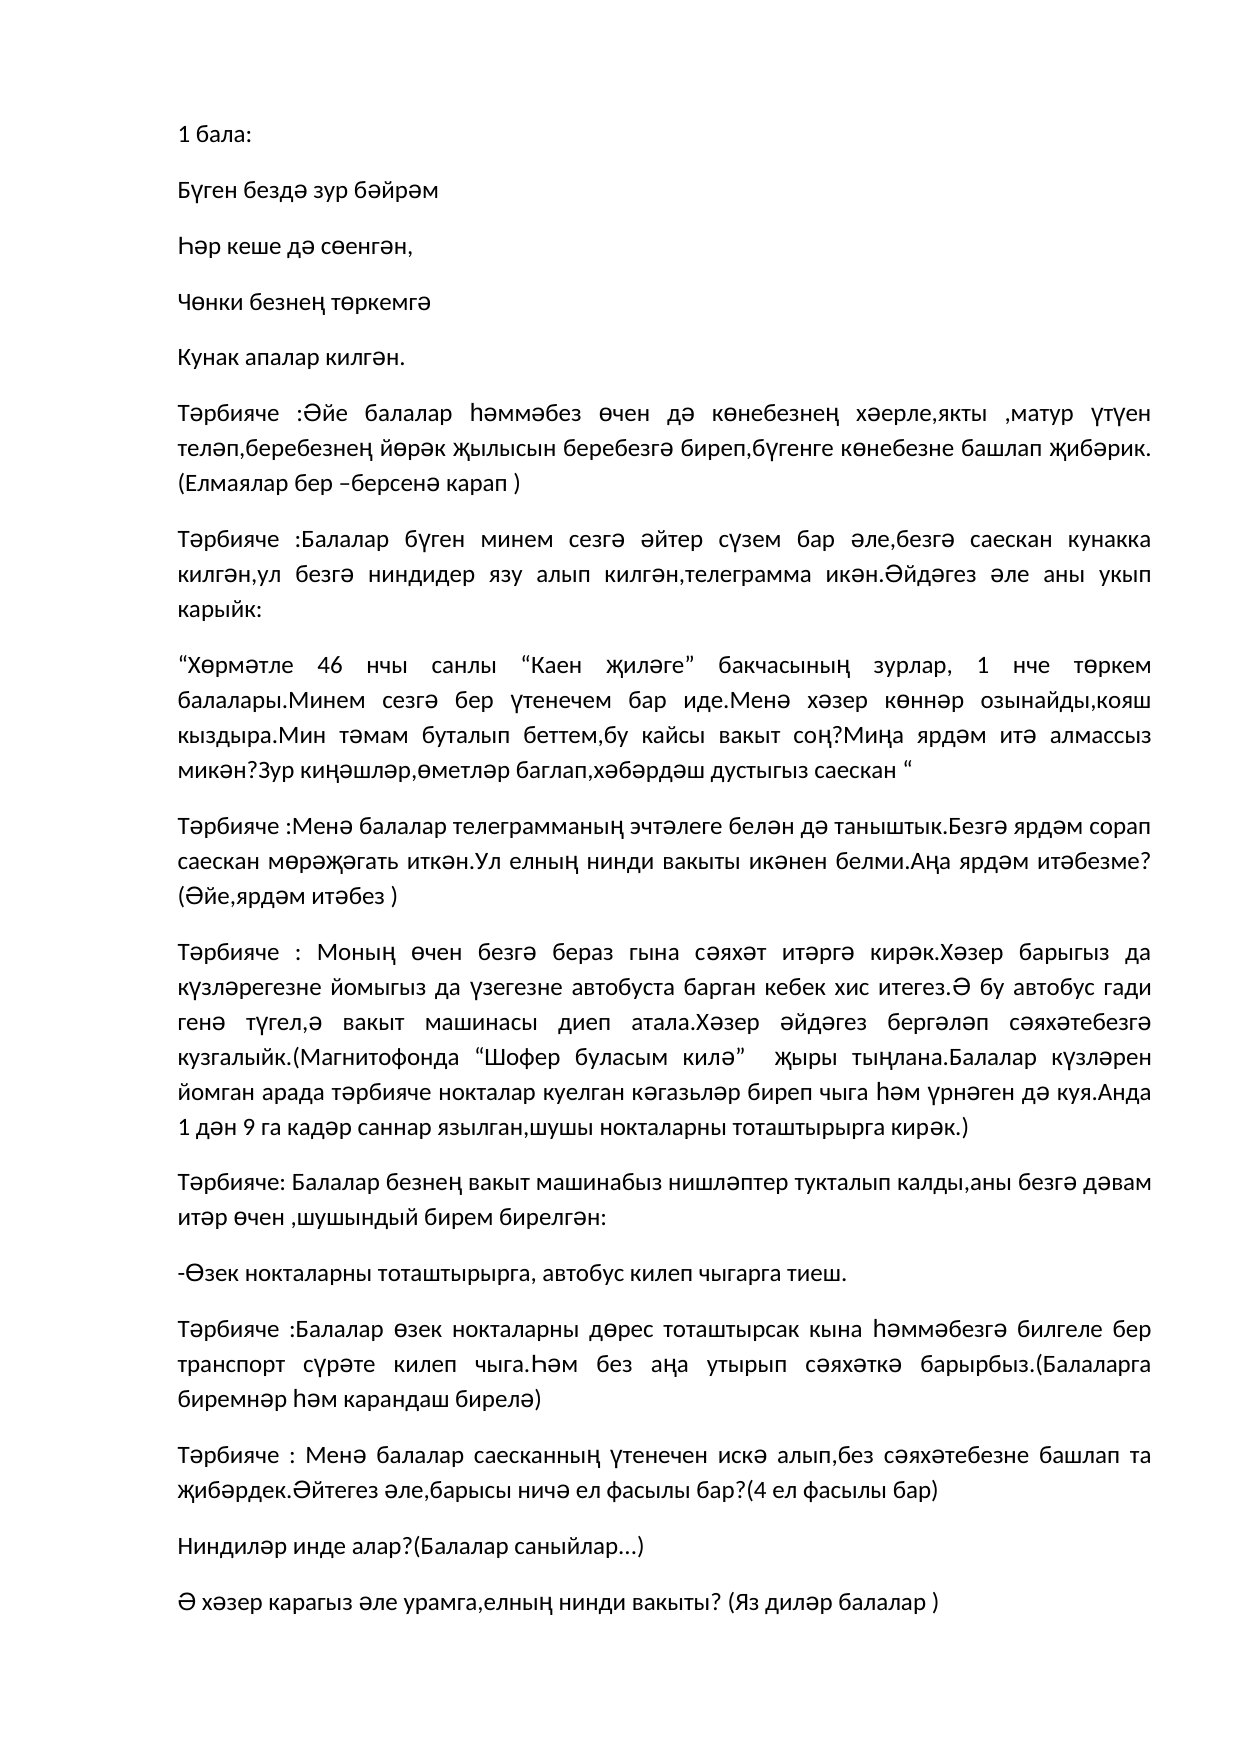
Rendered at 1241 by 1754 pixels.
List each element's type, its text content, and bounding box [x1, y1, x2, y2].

text Ә хәзер карагыз әле урамга,елның нинди вакыты? (Яз диләр балалар ) [177, 1586, 1152, 1616]
text Тәрбияче : Менә балалар саесканның үтенечен искә алып,без сәяхәтебезне башлап та җибәрдек.Әйтегез әле,барысы ничә ел фасылы бар?(4 ел фасылы бар) [177, 1439, 1152, 1504]
text “Хөрмәтле 46 нчы санлы “Каен җиләге” бакчасының зурлар, 1 нче төркем балалары.Минем сезгә бер үтенечем бар иде.Менә хәзер көннәр озынайды,кояш кыздыра.Мин тәмам буталып беттем,бу кайсы вакыт соң?Миңа ярдәм итә алмассыз микән?Зур киңәшләр,өметләр баглап,хәбәрдәш дустыгыз саескан “ [177, 649, 1152, 784]
text Тәрбияче : Моның өчен безгә бераз гына сәяхәт итәргә кирәк.Хәзер барыгыз да күзләрегезне йомыгыз да үзегезне автобуста барган кебек хис итегез.Ә бу автобус гади генә түгел,ә вакыт машинасы диеп атала.Хәзер әйдәгез бергәләп сәяхәтебезгә кузгалыйк.(Магнитофонда “Шофер буласым килә” җыры тыңлана.Балалар күзләрен йомган арада тәрбияче нокталар куелган кәгазьләр биреп чыга һәм үрнәген дә куя.Анда 1 дән кадәр саннар язылган,шушы нокталарны тоташтырырга кирәк.) [177, 936, 1152, 1141]
text -Өзек нокталарны тоташтырырга, автобус килеп чыгарга тиеш. [177, 1257, 1152, 1288]
text Бүген бездә зур бәйрәм [177, 174, 1152, 204]
text Ниндиләр инде алар?(Балалар саныйлар...) [177, 1530, 1152, 1560]
text Тәрбияче :Әйе балалар һәммәбез өчен дә көнебезнең хәерле,якты ,матур үтүен теләп,беребезнең йөрәк җылысын беребезгә биреп,бүгенге көнебезне башлап җибәрик.(Елмаялар бер –берсенә карап ) [177, 397, 1152, 498]
text Тәрбияче: Балалар безнең вакыт машинабыз нишләптер тукталып калды,аны безгә дәвам итәр өчен ,шушындый бирем бирелгән: [177, 1166, 1152, 1232]
text Һәр кеше дә сөенгән, [177, 230, 1152, 260]
text Тәрбияче :Балалар бүген минем сезгә әйтер сүзем бар әле,безгә саескан кунакка килгән,ул безгә ниндидер язу алып килгән,телеграмма икән.Әйдәгез әле аны укып карыйк: [177, 523, 1152, 624]
text Чөнки безнең төркемгә [177, 286, 1152, 316]
text Кунак апалар килгән. [177, 341, 1152, 372]
text Тәрбияче :Балалар өзек нокталарны дөрес тоташтырсак кына һәммәбезгә билгеле бер транспорт сүрәте килеп чыга.Һәм без аңа утырып сәяхәткә барырбыз.(Балаларга биремнәр һәм карандаш бирелә) [177, 1313, 1152, 1414]
text Тәрбияче :Менә балалар телеграмманың эчтәлеге белән дә таныштык.Безгә ярдәм сорап саескан мөрәҗәгать иткән.Ул елның нинди вакыты икәнен белми.Аңа ярдәм итәбезме?(Әйе,ярдәм итәбез ) [177, 810, 1152, 910]
text 1 бала: [177, 118, 1152, 149]
